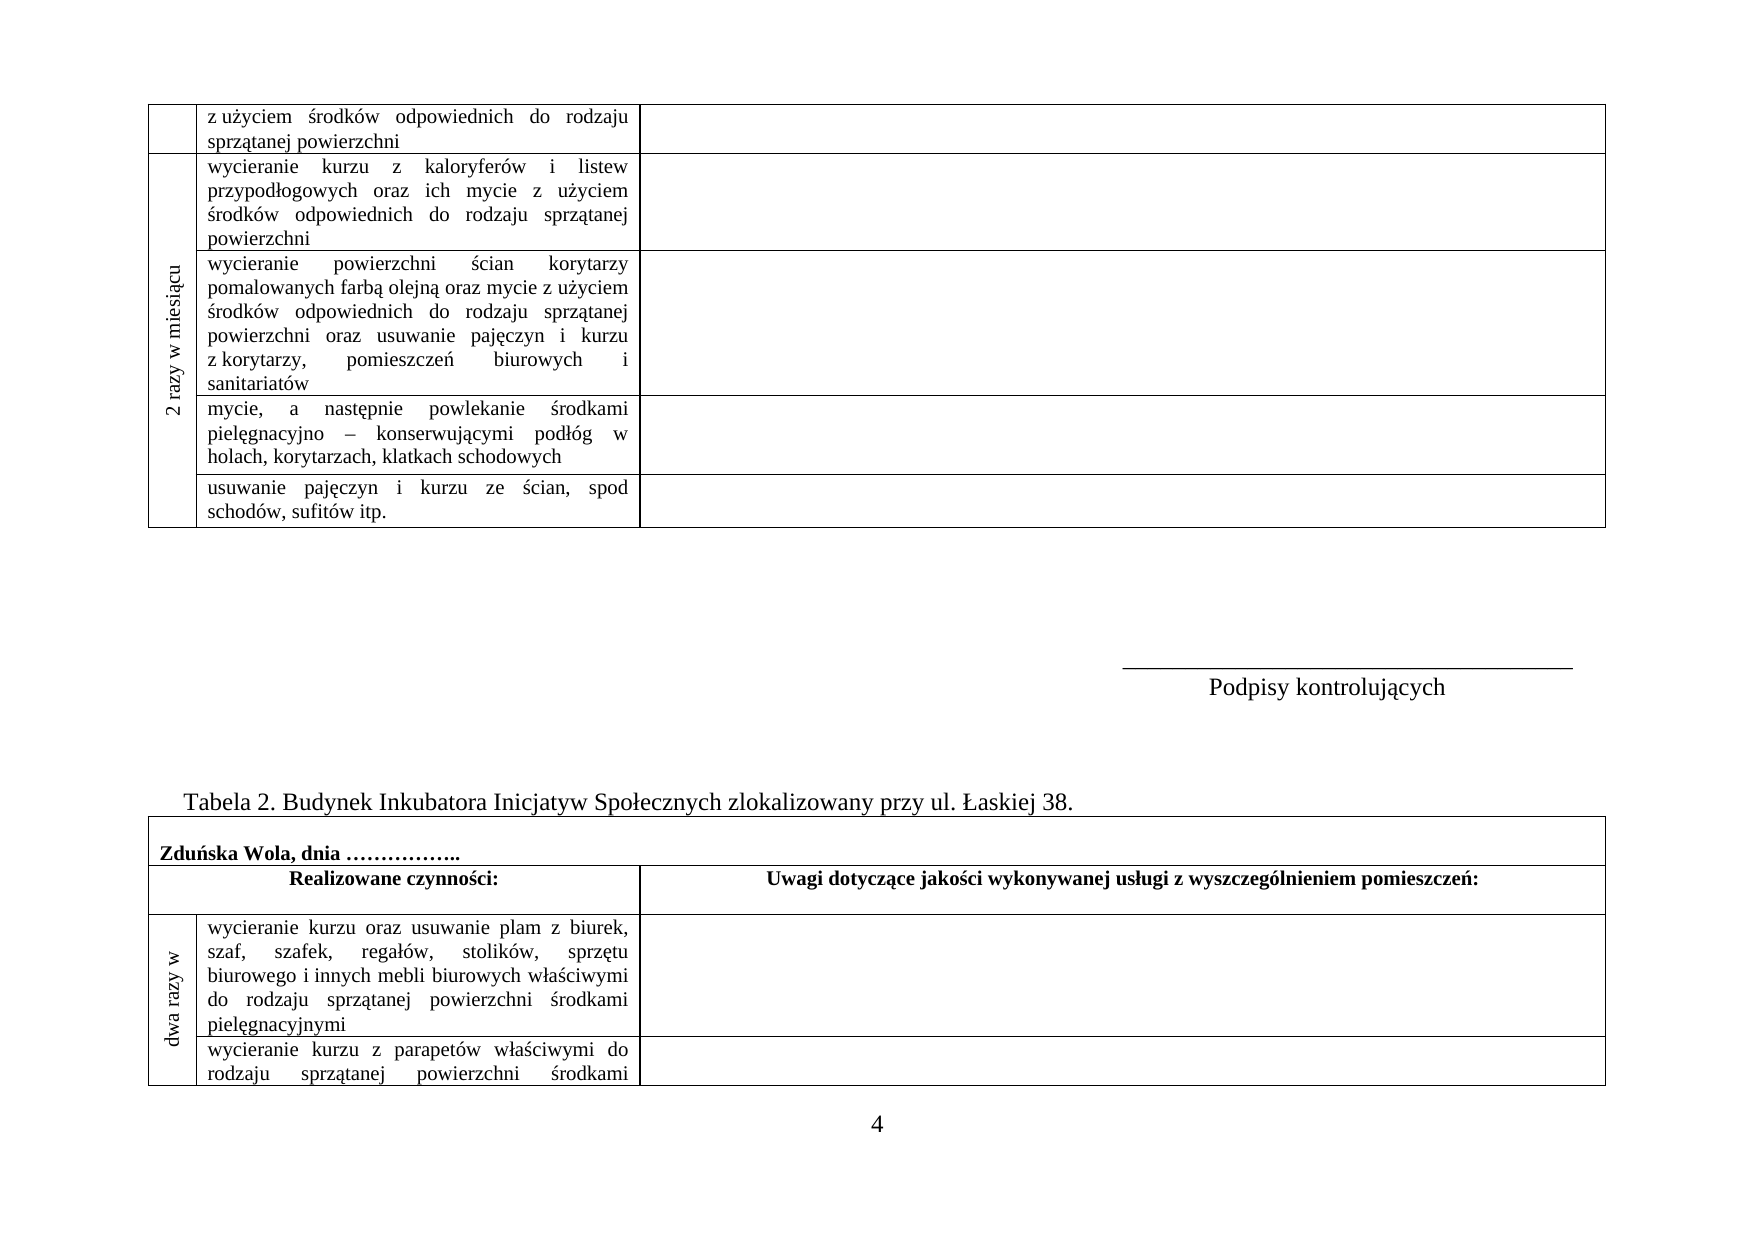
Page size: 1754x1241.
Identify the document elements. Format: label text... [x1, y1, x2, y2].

table_cell [641, 251, 1605, 395]
text ____________________________________ [148, 643, 1606, 672]
text Podpisy kontrolujących [148, 672, 1606, 701]
table_cell wycieranie kurzu oraz usuwanie plam z biurek, szaf, szafek, regałów, stolików, sprzętu biurowego i innych mebli biurowych właściwymi do rodzaju sprzątanej powierzchni środkami pielęgnacyjnymi [197, 915, 639, 1036]
table_cell 2 razy w miesiącu [149, 154, 196, 527]
table_header Zduńska Wola, dnia …………….. [149, 817, 1605, 865]
table_cell wycieranie powierzchni ścian korytarzy pomalowanych farbą olejną oraz mycie z użyciem środków odpowiednich do rodzaju sprzątanej powierzchni oraz usuwanie pajęczyn i kurzu z korytarzy, pomieszczeń biurowych i sanitariatów [197, 251, 639, 395]
table_cell [641, 154, 1605, 250]
table_cell [641, 105, 1605, 153]
table_cell Realizowane czynności: [149, 866, 639, 914]
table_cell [197, 1037, 639, 1085]
table_cell [641, 475, 1605, 527]
table_cell mycie, a następnie powlekanie środkami pielęgnacyjno – konserwującymi podłóg w holach, korytarzach, klatkach schodowych [197, 396, 639, 474]
table_cell dwa razy w tygodniu [149, 915, 196, 1085]
text Tabela 2. Budynek Inkubatora Inicjatyw Społecznych zlokalizowany przy ul. Łaskiej 38. [183, 787, 1606, 816]
table_cell [641, 396, 1605, 474]
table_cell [197, 105, 639, 153]
table_cell usuwanie pajęczyn i kurzu ze ścian, spod schodów, sufitów itp. [197, 475, 639, 527]
table_cell Uwagi dotyczące jakości wykonywanej usługi z wyszczególnieniem pomieszczeń: [641, 866, 1605, 914]
table_cell [641, 1037, 1605, 1085]
table_cell wycieranie kurzu z kaloryferów i listew przypodłogowych oraz ich mycie z użyciem środków odpowiednich do rodzaju sprzątanej powierzchni [197, 154, 639, 250]
table_cell [641, 915, 1605, 1036]
